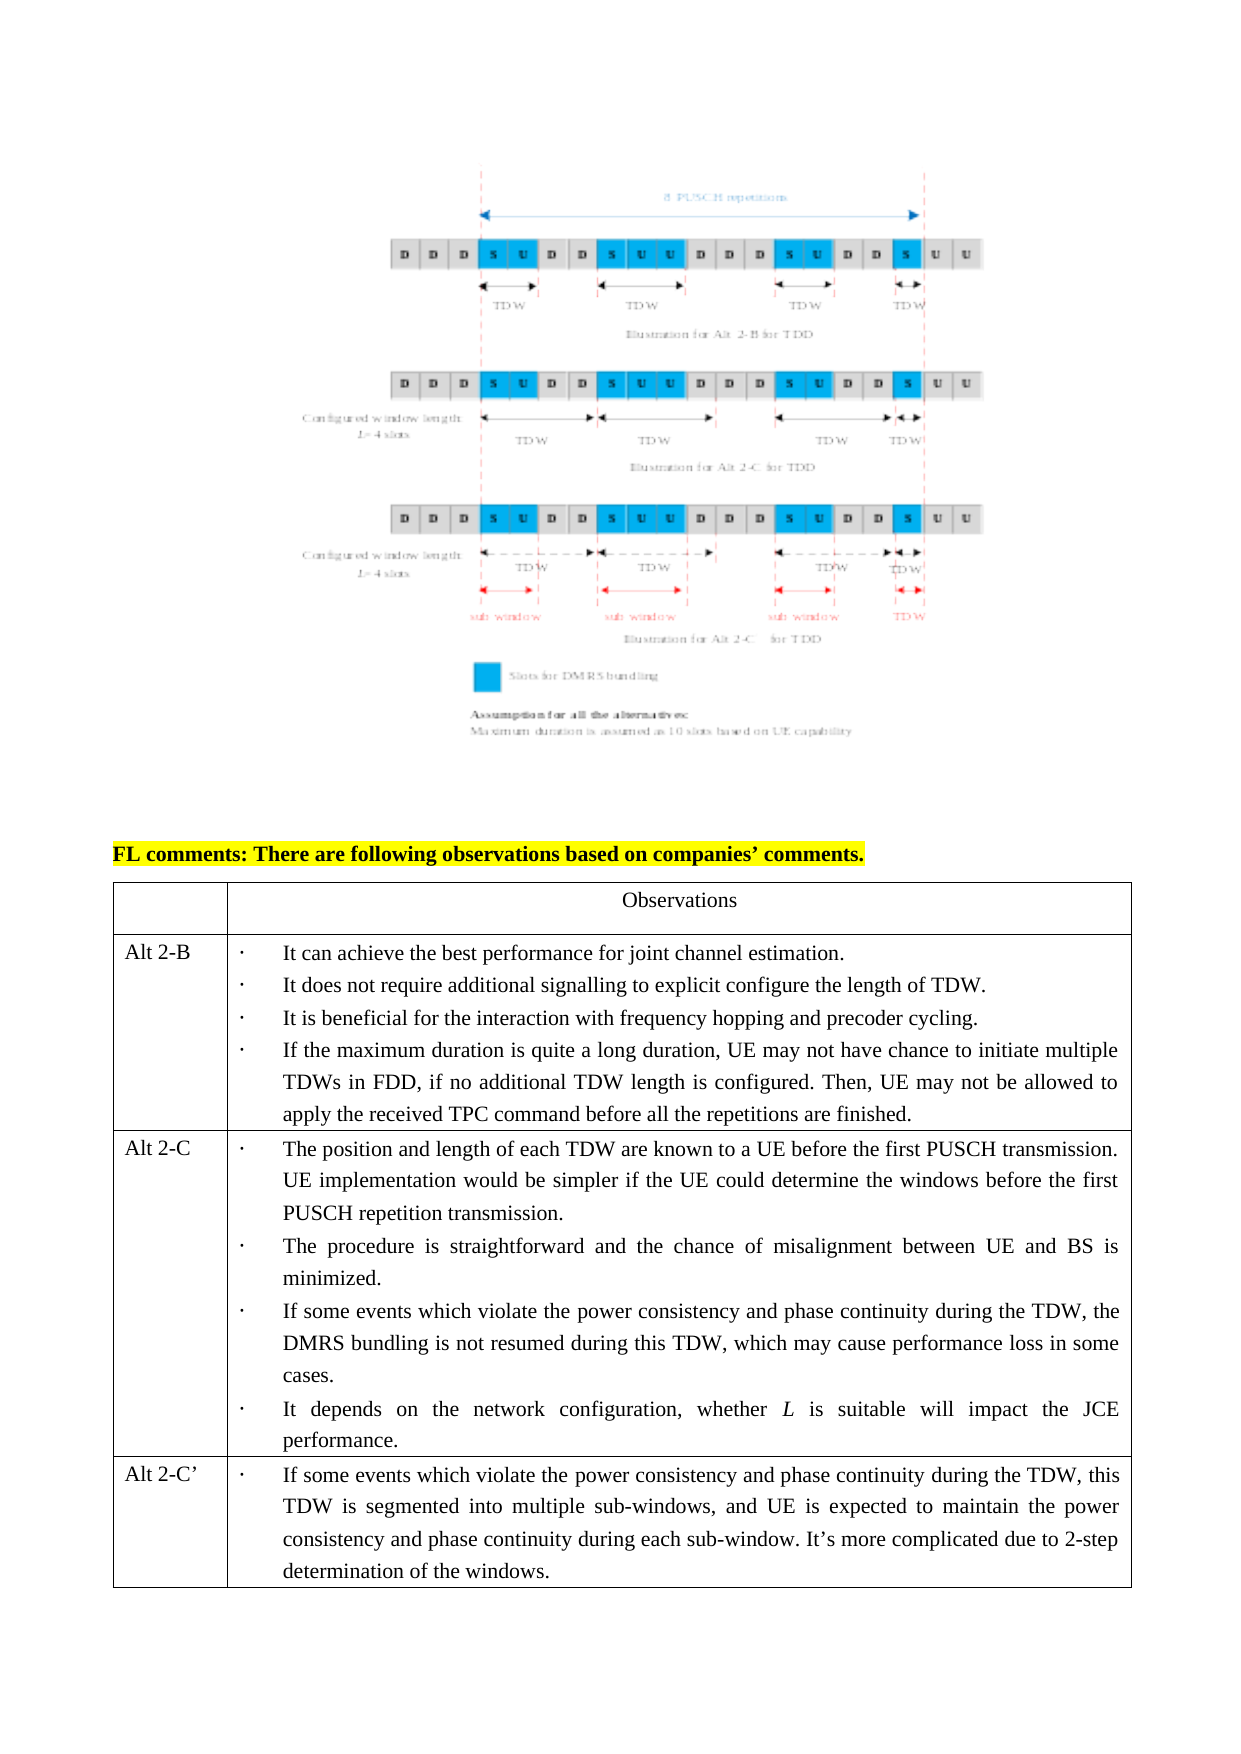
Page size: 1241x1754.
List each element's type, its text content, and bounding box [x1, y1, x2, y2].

table_header Observations [228, 883, 1131, 934]
text FL comments: There are following observations based on companies’ comments. [112, 837, 1128, 869]
table_cell Alt 2-C’ [114, 1457, 227, 1587]
table_cell The position and length of each TDW are known to a UE before the first PUSCH transmission. UE implementation would be simpler if the UE could determine the windows before the first PUSCH repetition transmission. The procedure is straightforward and the chance of misalignment between UE and BS is minimized. If some events which violate the power consistency and phase continuity during the TDW, the DMRS bundling is not resumed during this TDW, which may cause performance loss in some cases. It depends on the network configuration, whether L is suitable will impact the JCE performance. [228, 1131, 1131, 1456]
table_header [114, 883, 227, 934]
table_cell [228, 1457, 1131, 1587]
table_cell Alt 2-B [114, 935, 227, 1130]
table_cell Alt 2-C [114, 1131, 227, 1456]
table_cell It can achieve the best performance for joint channel estimation. It does not require additional signalling to explicit configure the length of TDW. It is beneficial for the interaction with frequency hopping and precoder cycling. If the maximum duration is quite a long duration, UE may not have chance to initiate multiple TDWs in FDD, if no additional TDW length is configured. Then, UE may not be allowed to apply the received TPC command before all the repetitions are finished. [228, 935, 1131, 1130]
